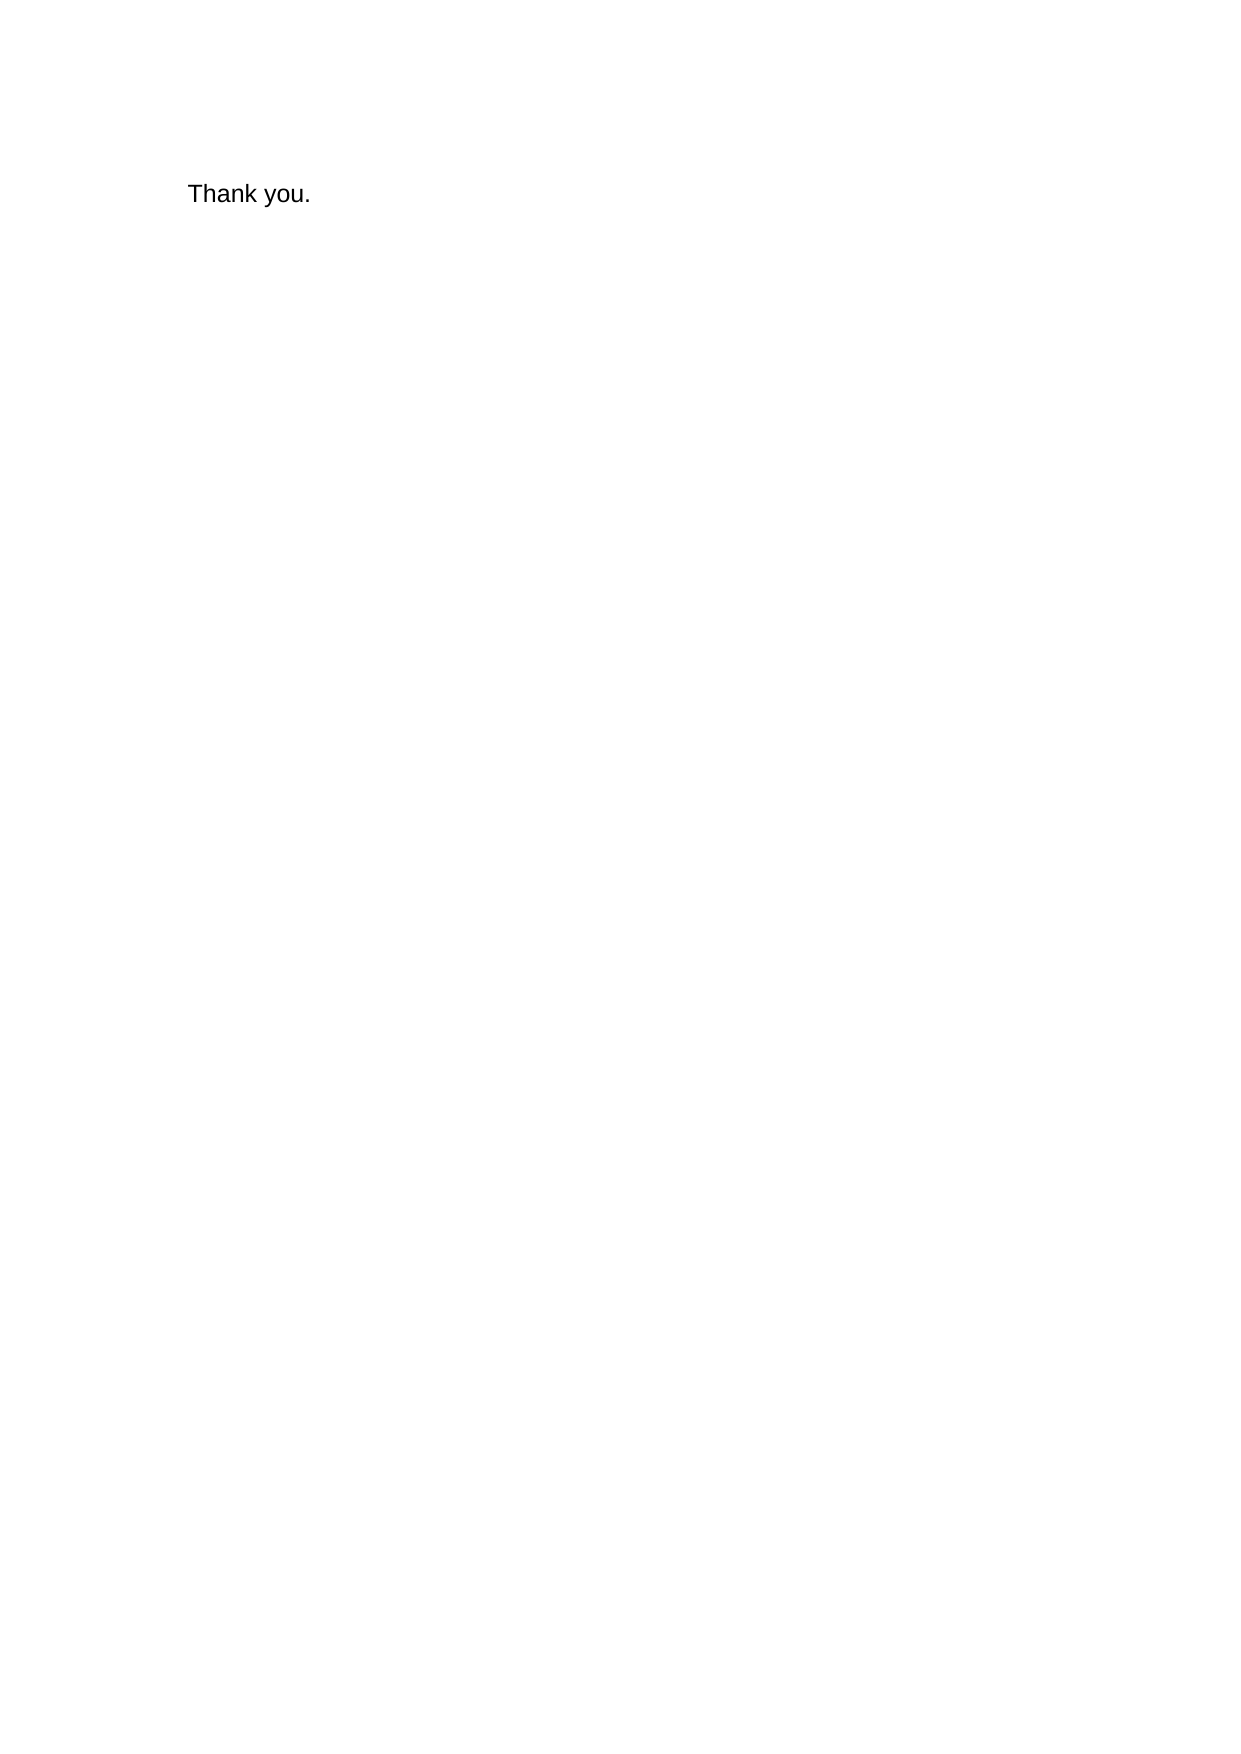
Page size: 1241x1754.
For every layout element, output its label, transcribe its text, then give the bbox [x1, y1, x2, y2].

text Thank you. [187, 179, 1090, 207]
